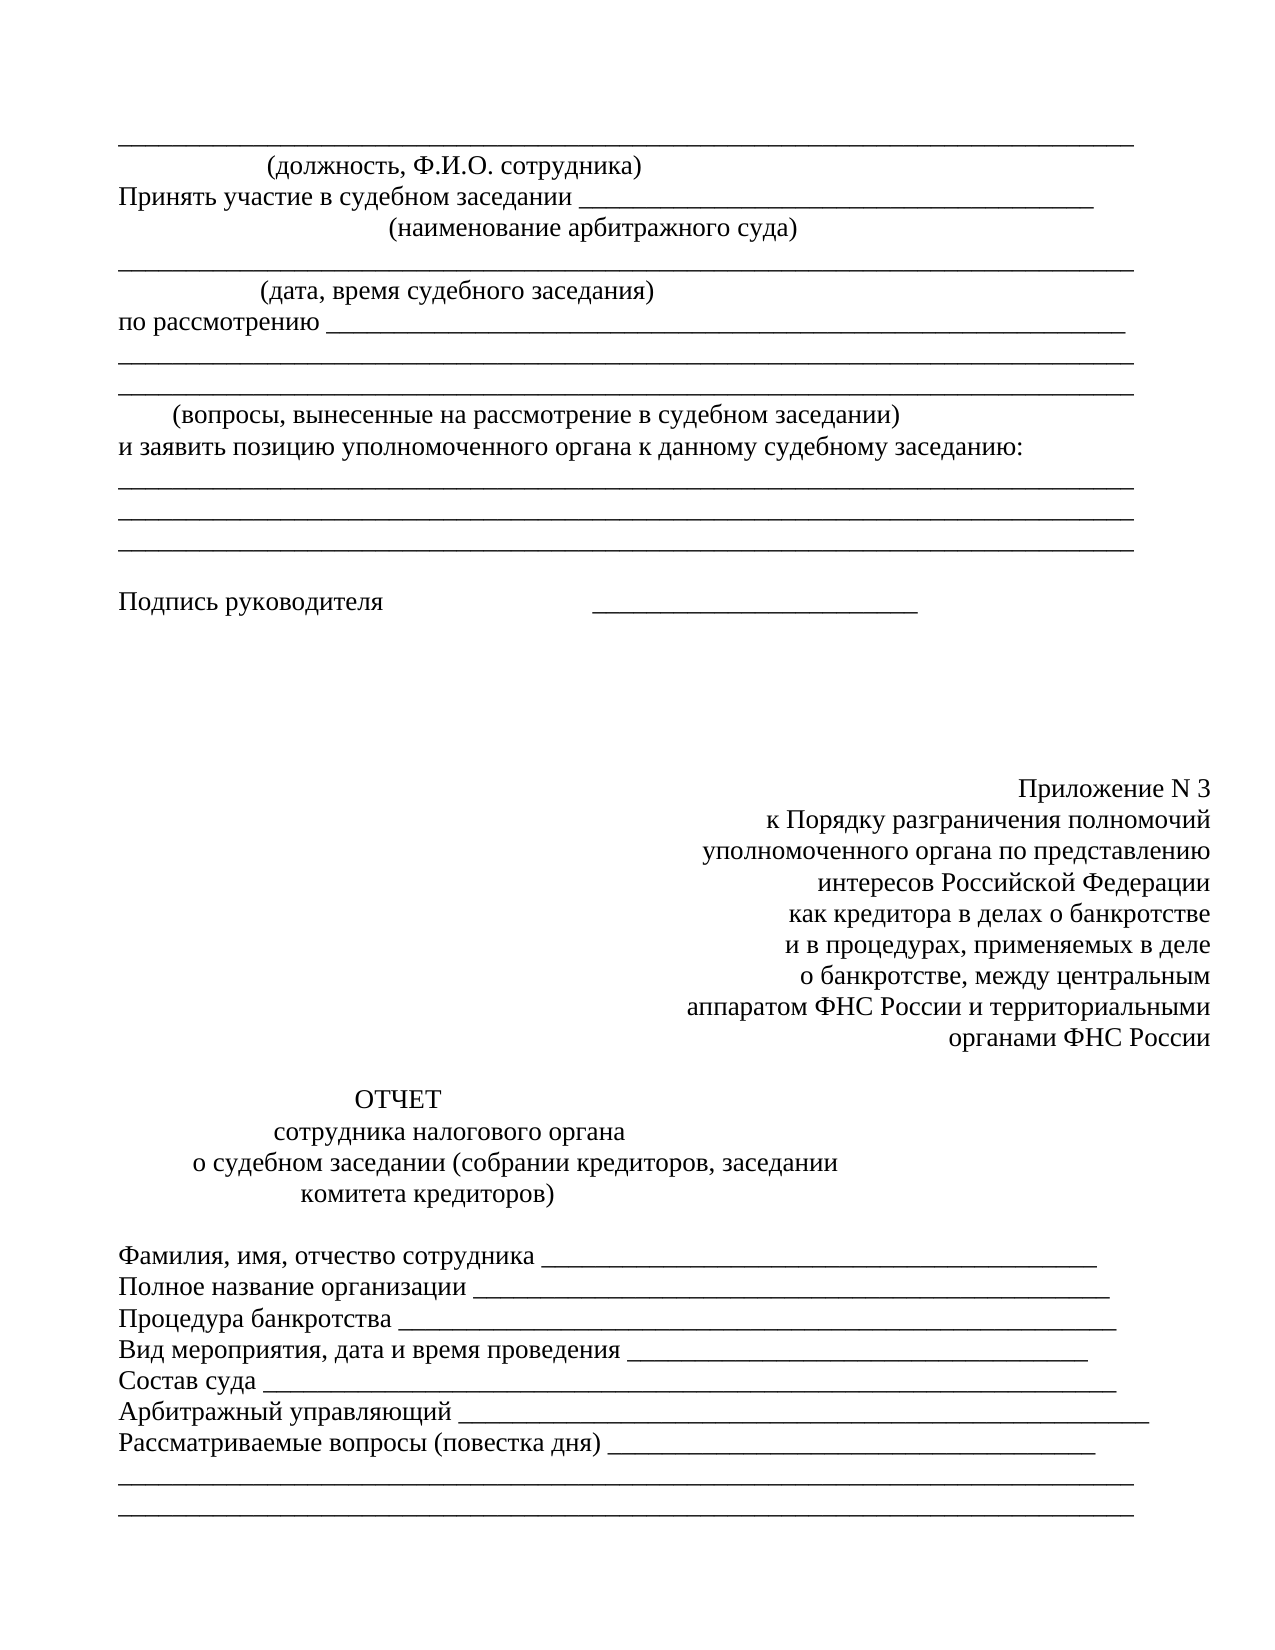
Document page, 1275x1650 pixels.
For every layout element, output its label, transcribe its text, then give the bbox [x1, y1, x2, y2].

text и заявить позицию уполномоченного органа к данному судебному заседанию: [118, 429, 1211, 461]
text ___________________________________________________________________________ [118, 523, 1211, 554]
text ___________________________________________________________________________ [118, 461, 1211, 492]
text сотрудника налогового органа [118, 1115, 1211, 1146]
text о банкротстве, между центральным [118, 959, 1211, 990]
text о судебном заседании (собрании кредиторов, заседании [118, 1146, 1211, 1177]
text аппаратом ФНС России и территориальными [118, 990, 1211, 1021]
text по рассмотрению ___________________________________________________________ [118, 305, 1211, 336]
text Полное название организации _______________________________________________ [118, 1271, 1211, 1302]
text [118, 1488, 1211, 1520]
text Подпись руководителя ________________________ [118, 585, 1211, 616]
text (наименование арбитражного суда) [118, 212, 1211, 243]
text (вопросы, вынесенные на рассмотрение в судебном заседании) [118, 398, 1211, 429]
text ___________________________________________________________________________ [118, 243, 1211, 274]
text (дата, время судебного заседания) [118, 274, 1211, 305]
text Фамилия, имя, отчество сотрудника _________________________________________ [118, 1239, 1211, 1271]
text Приложение N 3 [118, 772, 1211, 803]
text как кредитора в делах о банкротстве [118, 897, 1211, 928]
text (должность, Ф.И.О. сотрудника) [118, 149, 1211, 180]
text Принять участие в судебном заседании ______________________________________ [118, 180, 1211, 212]
text ___________________________________________________________________________ [118, 367, 1211, 398]
text Рассматриваемые вопросы (повестка дня) ____________________________________ [118, 1426, 1211, 1457]
text и в процедурах, применяемых в деле [118, 928, 1211, 959]
text ОТЧЕТ [118, 1084, 1211, 1115]
text Процедура банкротства _____________________________________________________ [118, 1302, 1211, 1333]
text комитета кредиторов) [118, 1177, 1211, 1208]
text ___________________________________________________________________________ [118, 336, 1211, 367]
text уполномоченного органа по представлению [118, 834, 1211, 866]
text Вид мероприятия, дата и время проведения __________________________________ [118, 1333, 1211, 1364]
text Арбитражный управляющий ___________________________________________________ [118, 1395, 1211, 1426]
text Состав суда _______________________________________________________________ [118, 1364, 1211, 1395]
text ___________________________________________________________________________ [118, 118, 1211, 149]
text к Порядку разграничения полномочий [118, 803, 1211, 834]
text ___________________________________________________________________________ [118, 492, 1211, 523]
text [118, 1457, 1211, 1488]
text органами ФНС России [118, 1021, 1211, 1052]
text интересов Российской Федерации [118, 866, 1211, 897]
